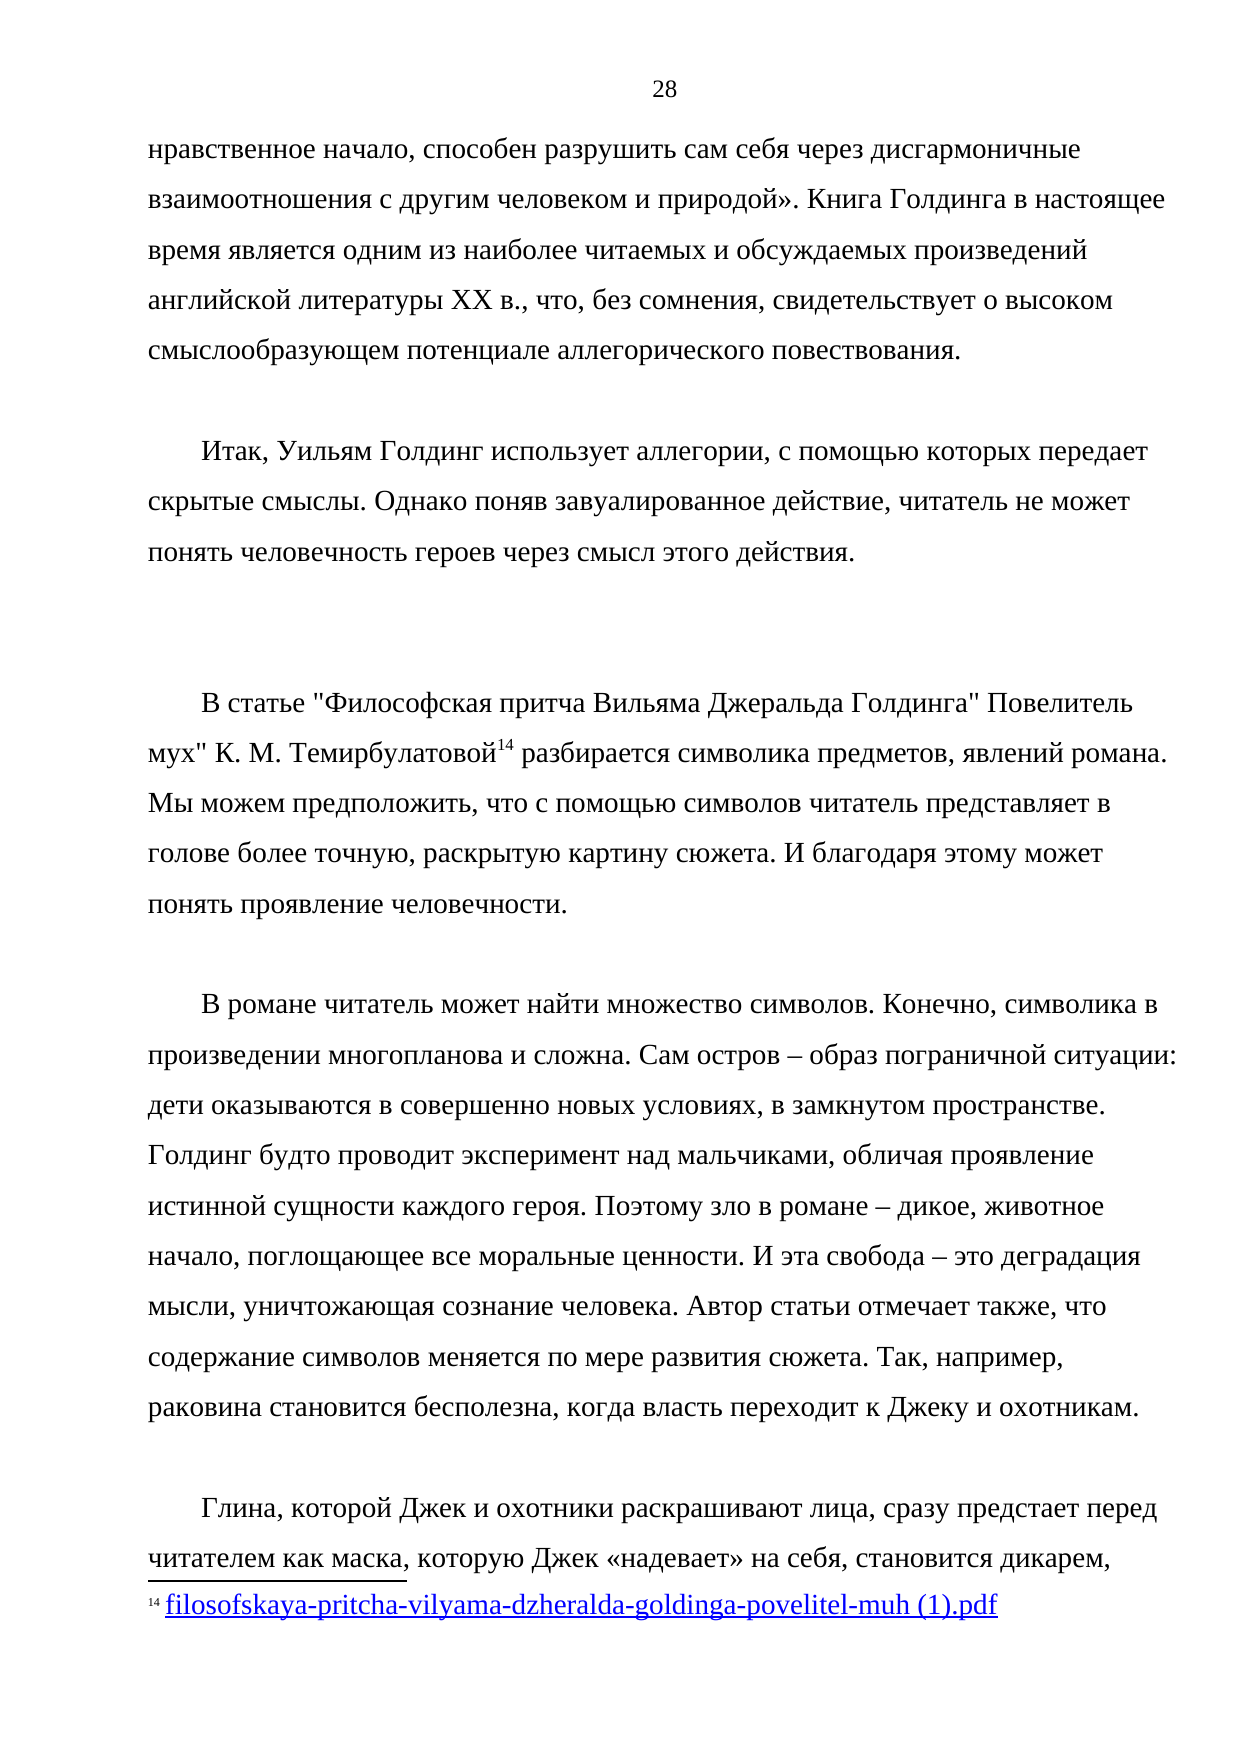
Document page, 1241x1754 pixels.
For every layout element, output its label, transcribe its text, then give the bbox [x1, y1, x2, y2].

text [148, 1490, 1181, 1573]
text В романе читатель может найти множество символов. Конечно, символика в произведении многопланова и сложна. Сам остров – образ пограничной ситуации: дети оказываются в совершенно новых условиях, в замкнутом пространстве. Голдинг будто проводит эксперимент над мальчиками, обличая проявление истинной сущности каждого героя. Поэтому зло в романе – дикое, животное начало, поглощающее все моральные ценности. И эта свобода – это деградация мысли, уничтожающая сознание человека. Автор статьи отмечает также, что содержание символов меняется по мере развития сюжета. Так, например, раковина становится бесполезна, когда власть переходит к Джеку и охотникам. [148, 987, 1181, 1423]
text В статье "Философская притча Вильяма Джеральда Голдинга" Повелитель мух" К. М. Темирбулатовой разбирается символика предметов, явлений романа. Мы можем предположить, что с помощью символов читатель представляет в голове более точную, раскрытую картину сюжета. И благодаря этому может понять проявление человечности. [148, 685, 1181, 919]
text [148, 131, 1181, 366]
text Итак, Уильям Голдинг использует аллегории, с помощью которых передает скрытые смыслы. Однако поняв завуалированное действие, читатель не может понять человечность героев через смысл этого действия. [148, 433, 1181, 567]
